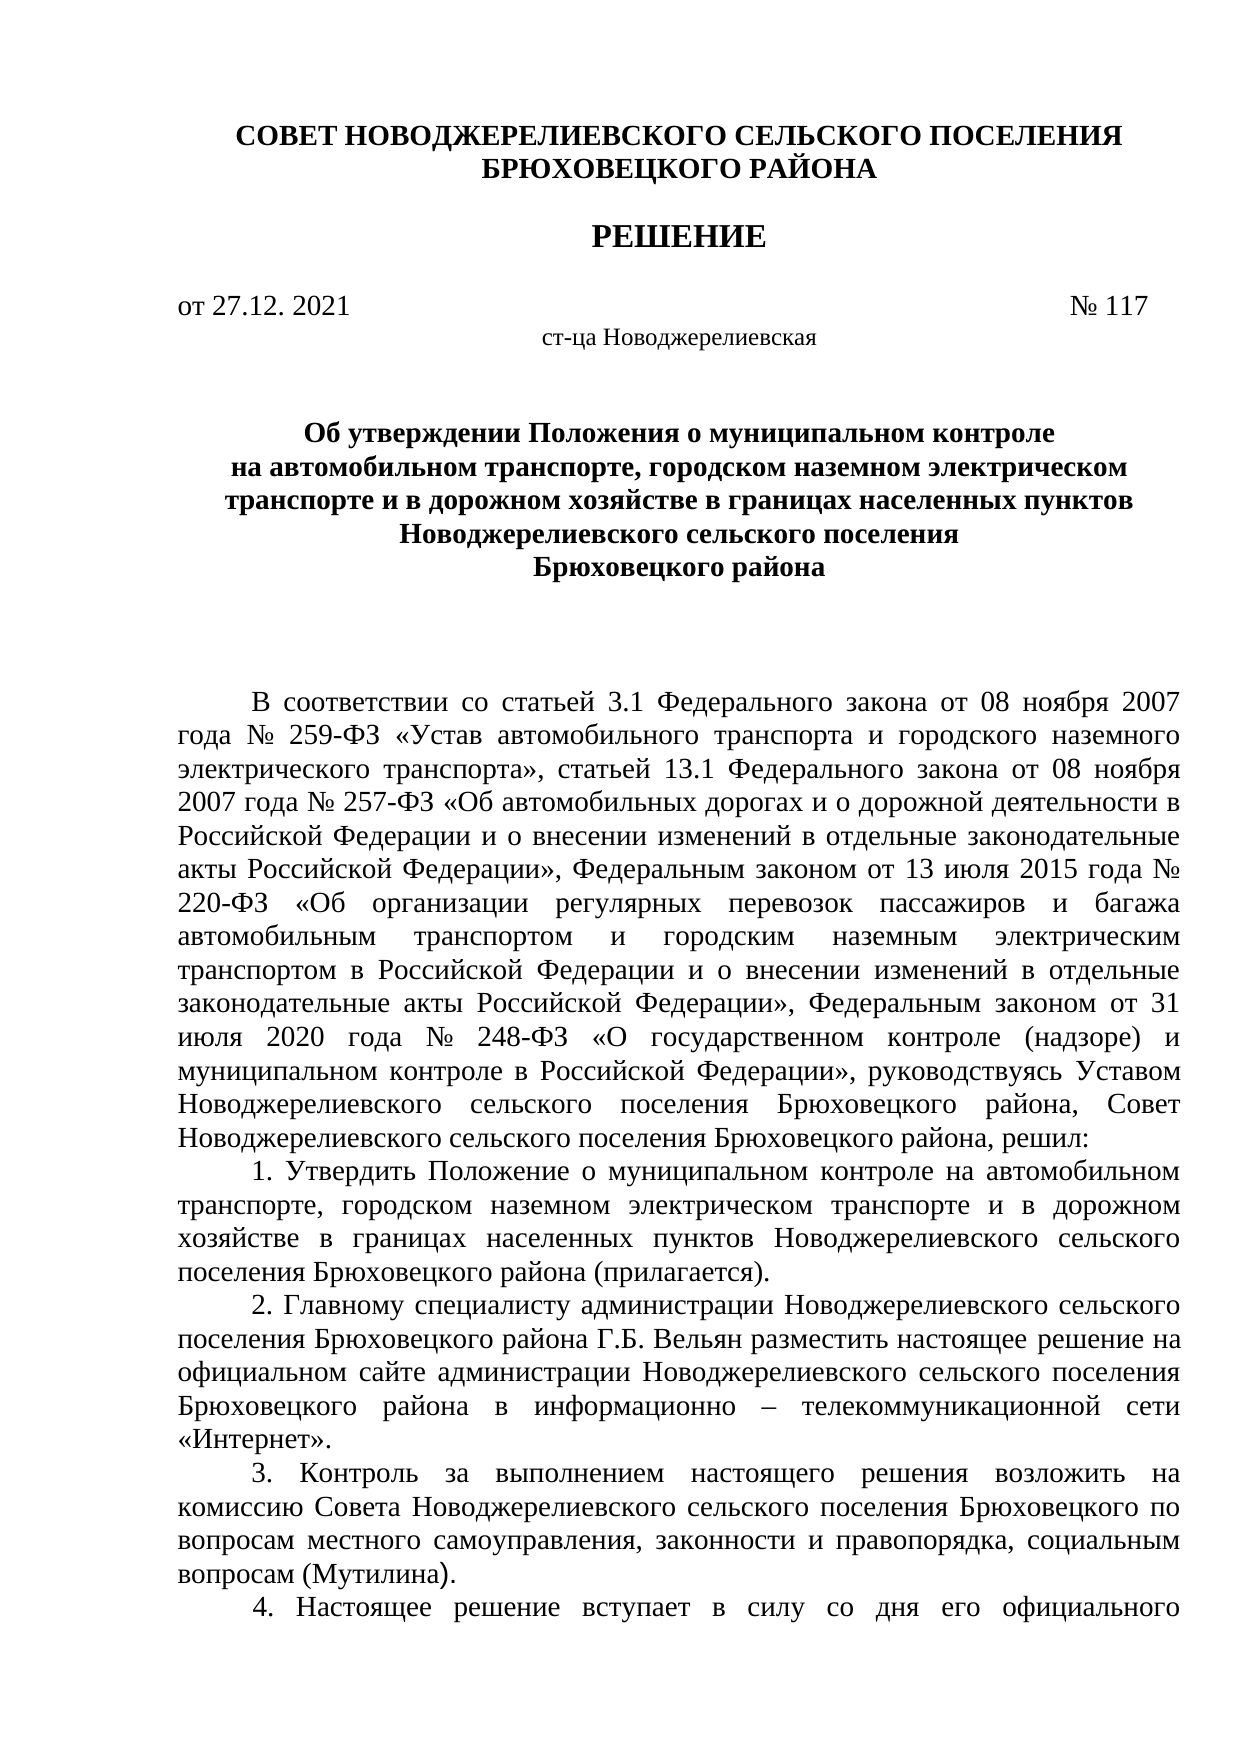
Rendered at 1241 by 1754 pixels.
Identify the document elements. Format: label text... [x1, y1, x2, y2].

text РЕШЕНИЕ [177, 216, 1181, 255]
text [177, 1589, 1181, 1623]
text СОВЕТ НОВОДЖЕРЕЛИЕВСКОГО СЕЛЬСКОГО ПОСЕЛЕНИЯ БРЮХОВЕЦКОГО РАЙОНА [177, 118, 1181, 216]
title 1. Утвердить Положение о муниципальном контроле на автомобильном транспорте, городском наземном электрическом транспорте и в дорожном хозяйстве в границах населенных пунктов Новоджерелиевского сельского поселения Брюховецкого района (прилагается). [177, 1153, 1181, 1287]
title Брюховецкого района [177, 549, 1181, 583]
text 3. Контроль за выполнением настоящего решения возложить на комиссию Совета Новоджерелиевского сельского поселения Брюховецкого по вопросам местного самоуправления, законности и правопорядка, социальным вопросам (Мутилина). [177, 1455, 1181, 1589]
text от 27.12. 2021 № 117 [177, 288, 1181, 322]
text ст-ца Новоджерелиевская [177, 322, 1181, 382]
text 2. Главному специалисту администрации Новоджерелиевского сельского поселения Брюховецкого района Г.Б. Вельян разместить настоящее решение на официальном сайте администрации Новоджерелиевского сельского поселения Брюховецкого района в информационно – телекоммуникационной сети «Интернет». [177, 1287, 1181, 1455]
title В соответствии со статьей 3.1 Федерального закона от 08 ноября 2007 года № 259-ФЗ «Устав автомобильного транспорта и городского наземного электрического транспорта», статьей 13.1 Федерального закона от 08 ноября 2007 года № 257-ФЗ «Об автомобильных дорогах и о дорожной деятельности в Российской Федерации и о внесении изменений в отдельные законодательные акты Российской Федерации», Федеральным законом от 13 июля 2015 года № 220-ФЗ «Об организации регулярных перевозок пассажиров и багажа автомобильным транспортом и городским наземным электрическим транспортом в Российской Федерации и о внесении изменений в отдельные законодательные акты Российской Федерации», Федеральным законом от 31 июля 2020 года № 248-ФЗ «О государственном контроле (надзоре) и муниципальном контроле в Российской Федерации», руководствуясь Уставом Новоджерелиевского сельского поселения Брюховецкого района, Совет Новоджерелиевского сельского поселения Брюховецкого района, решил: [177, 684, 1181, 1153]
title на автомобильном транспорте, городском наземном электрическом транспорте и в дорожном хозяйстве в границах населенных пунктов Новоджерелиевского сельского поселения [177, 449, 1181, 549]
title Об утверждении Положения о муниципальном контроле [177, 415, 1181, 449]
